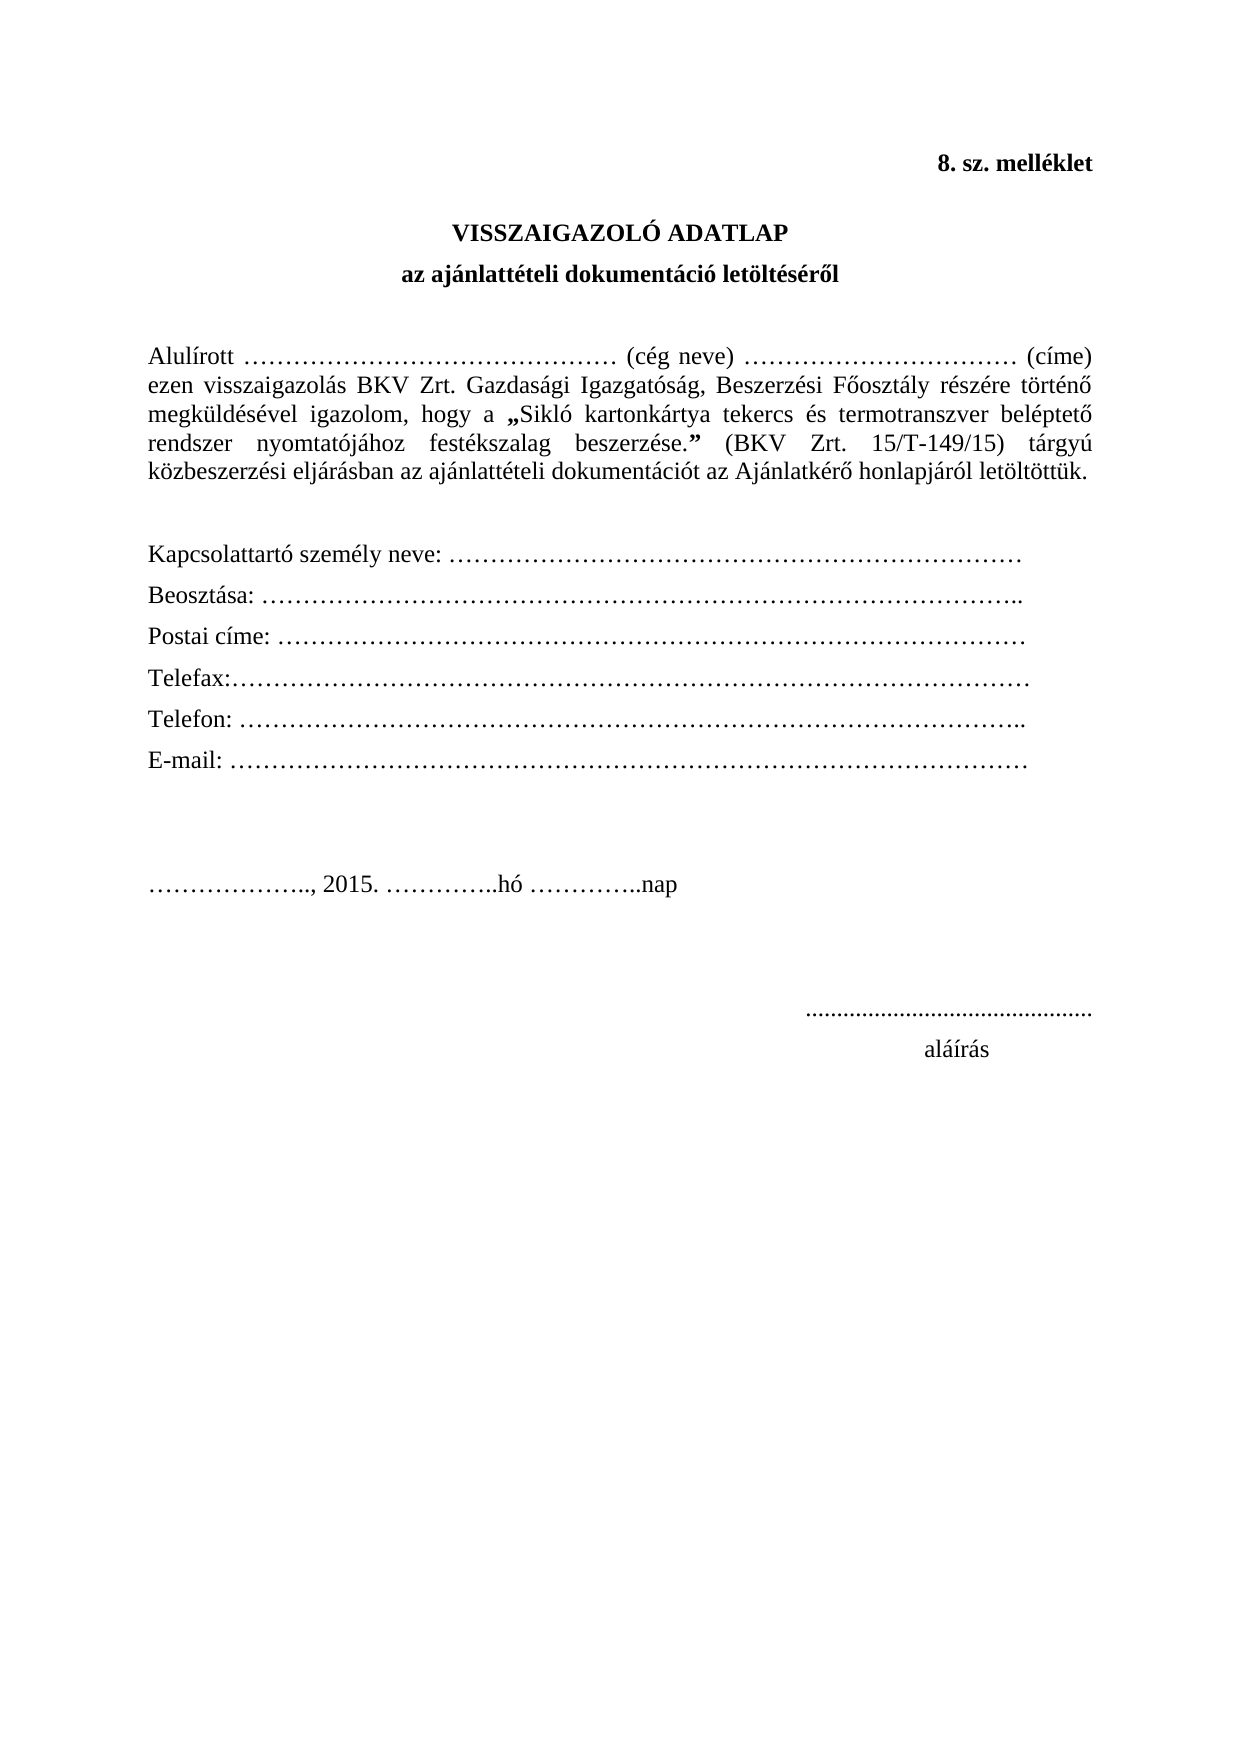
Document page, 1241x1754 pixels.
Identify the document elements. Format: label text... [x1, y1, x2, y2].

text Telefon: ………………………………………………………………………………….. [148, 704, 1093, 733]
text az ajánlattételi dokumentáció letöltéséről [148, 259, 1093, 288]
text ……………….., 2015. …………..hó …………..nap [148, 869, 1093, 898]
text aláírás [148, 1034, 989, 1063]
text Kapcsolattartó személy neve: …………………………………………………………… [148, 539, 1093, 568]
text Postai címe: ……………………………………………………………………………… [148, 621, 1093, 650]
text Alulírott ……………………………………… (cég neve) …………………………… (címe) ezen visszaigazolás BKV Zrt. Gazdasági Igazgatóság, Beszerzési Főosztály részére történő megküldésével igazolom, hogy a „Sikló kartonkártya tekercs és termotranszver beléptető rendszer nyomtatójához festékszalag beszerzése.” (BKV Zrt. 15/T-149/15) tárgyú közbeszerzési eljárásban az ajánlattételi dokumentációt az Ajánlatkérő honlapjáról letöltöttük. [148, 341, 1093, 485]
text .............................................. [148, 993, 1093, 1021]
text 8. sz. melléklet [148, 148, 1093, 176]
text E-mail: …………………………………………………………………………………… [148, 745, 1093, 774]
text VISSZAIGAZOLÓ ADATLAP [148, 218, 1093, 246]
text Telefax:…………………………………………………………………………………… [148, 663, 1093, 691]
text Beosztása: ……………………………………………………………………………….. [148, 580, 1093, 609]
